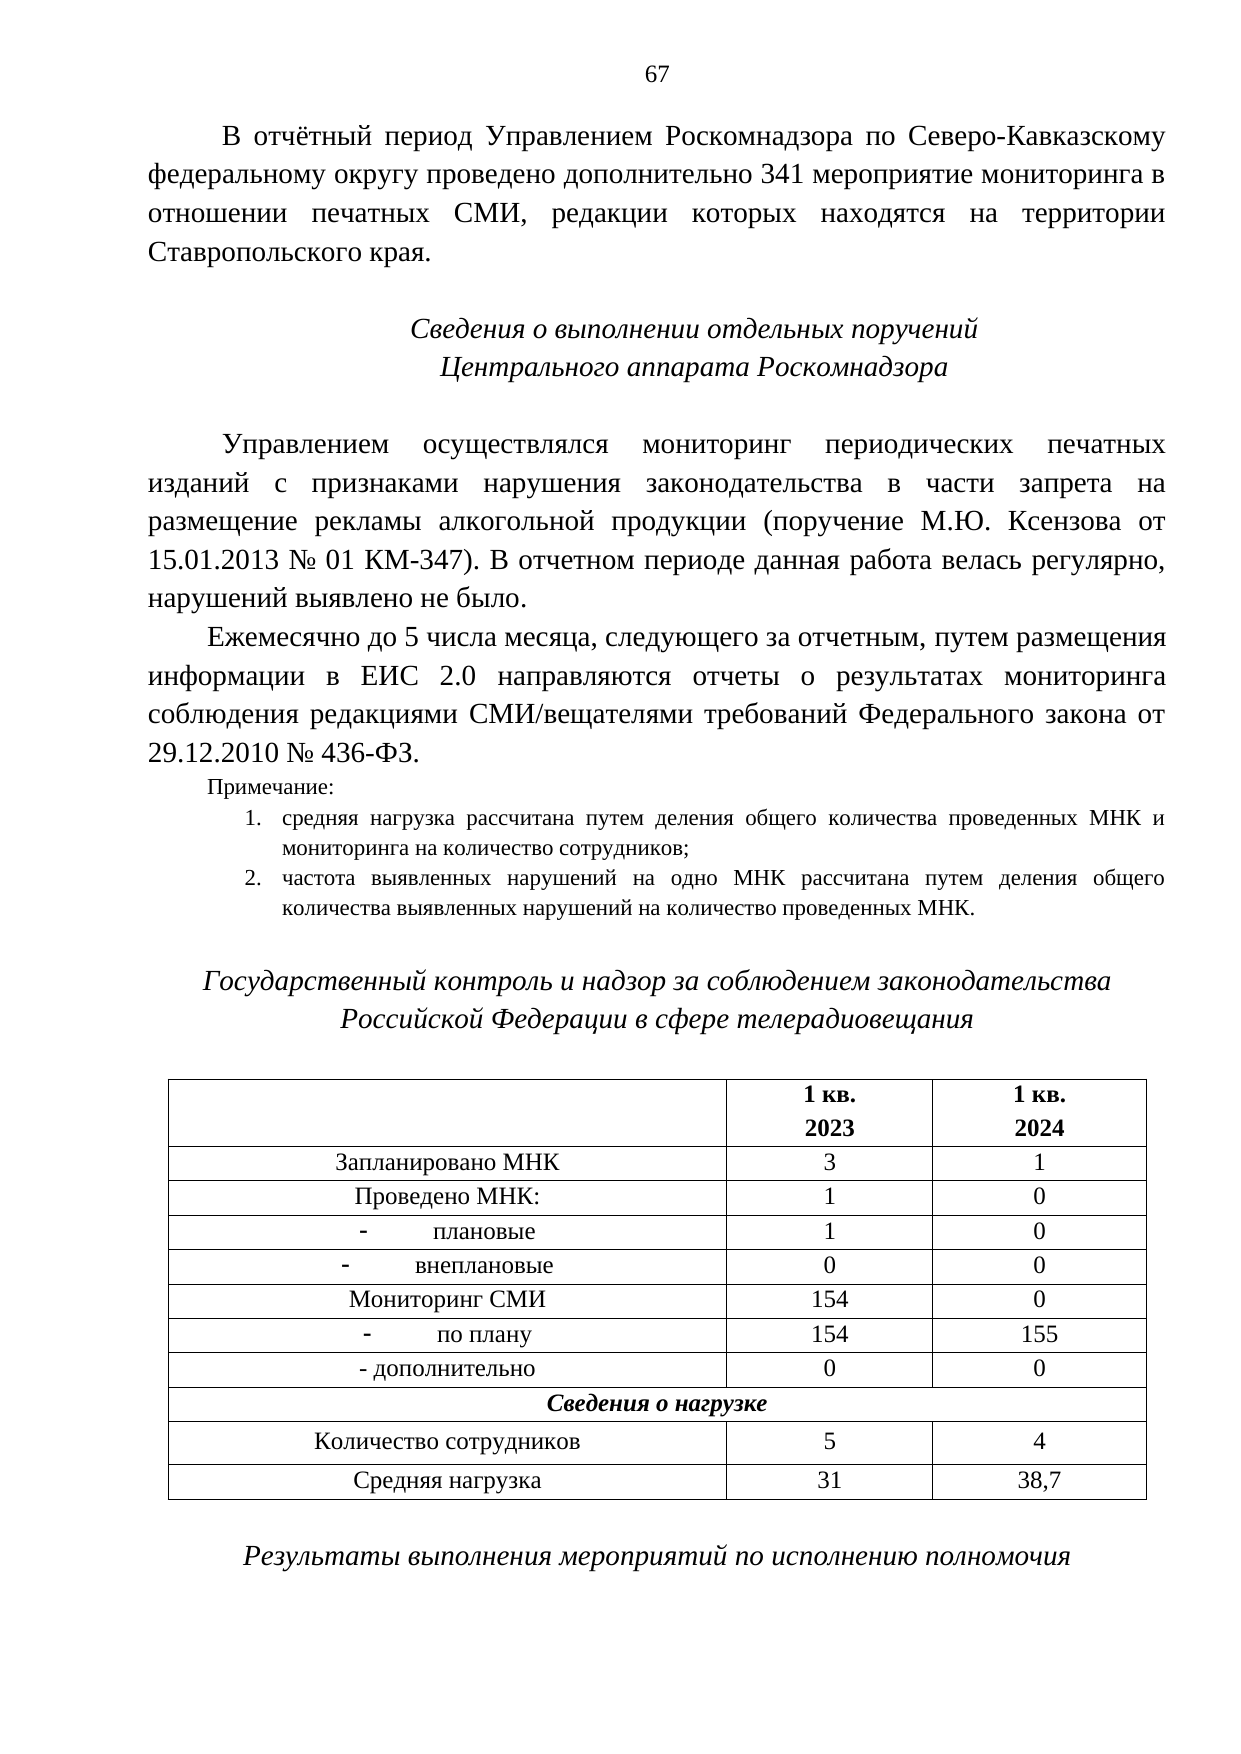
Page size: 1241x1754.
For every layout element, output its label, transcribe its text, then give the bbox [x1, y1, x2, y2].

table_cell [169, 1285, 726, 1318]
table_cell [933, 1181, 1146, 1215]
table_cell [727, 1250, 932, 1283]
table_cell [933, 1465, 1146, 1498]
text Государственный контроль и надзор за соблюдением законодательства Российской Федерации в сфере телерадиовещания [148, 963, 1166, 1035]
text В отчётный период Управлением Роскомнадзора по Северо-Кавказскому федеральному округу проведено дополнительно 341 мероприятие мониторинга в отношении печатных СМИ, редакции которых находятся на территории Ставропольского края. [148, 118, 1166, 267]
text Ежемесячно до 5 числа месяца, следующего за отчетным, путем размещения информации в ЕИС 2.0 направляются отчеты о результатах мониторинга соблюдения редакциями СМИ/вещателями требований Федерального закона от 29.12.2010 № 436-ФЗ. [148, 619, 1166, 768]
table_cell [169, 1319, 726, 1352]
text Примечание: [148, 773, 1166, 800]
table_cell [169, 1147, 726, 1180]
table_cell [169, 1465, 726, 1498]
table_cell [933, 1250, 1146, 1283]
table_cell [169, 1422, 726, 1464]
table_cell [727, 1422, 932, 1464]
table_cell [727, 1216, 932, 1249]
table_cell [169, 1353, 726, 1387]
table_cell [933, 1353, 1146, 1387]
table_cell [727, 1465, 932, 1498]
list средняя нагрузка рассчитана путем деления общего количества проведенных МНК и мониторинга на количество сотрудников; [244, 803, 1166, 860]
text Управлением осуществлялся мониторинг периодических печатных изданий с признаками нарушения законодательства в части запрета на размещение рекламы алкогольной продукции (поручение М.Ю. Ксензова от 15.01.2013 № 01 КМ-347). В отчетном периоде данная работа велась регулярно, нарушений выявлено не было. [148, 426, 1166, 614]
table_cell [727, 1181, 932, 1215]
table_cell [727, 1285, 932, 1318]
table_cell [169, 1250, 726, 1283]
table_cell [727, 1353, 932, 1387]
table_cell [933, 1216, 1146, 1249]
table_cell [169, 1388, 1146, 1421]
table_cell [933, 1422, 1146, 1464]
text Центрального аппарата Роскомнадзора [148, 349, 1166, 383]
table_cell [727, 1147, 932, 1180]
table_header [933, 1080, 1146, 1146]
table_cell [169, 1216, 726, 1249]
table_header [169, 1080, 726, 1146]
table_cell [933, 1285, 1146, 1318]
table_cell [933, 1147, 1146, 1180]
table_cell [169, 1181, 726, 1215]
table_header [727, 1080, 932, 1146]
text Сведения о выполнении отдельных поручений [148, 311, 1166, 344]
list частота выявленных нарушений на одно МНК рассчитана путем деления общего количества выявленных нарушений на количество проведенных МНК. [244, 864, 1166, 921]
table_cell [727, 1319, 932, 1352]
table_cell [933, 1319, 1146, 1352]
text Результаты выполнения мероприятий по исполнению полномочия [148, 1538, 1166, 1572]
